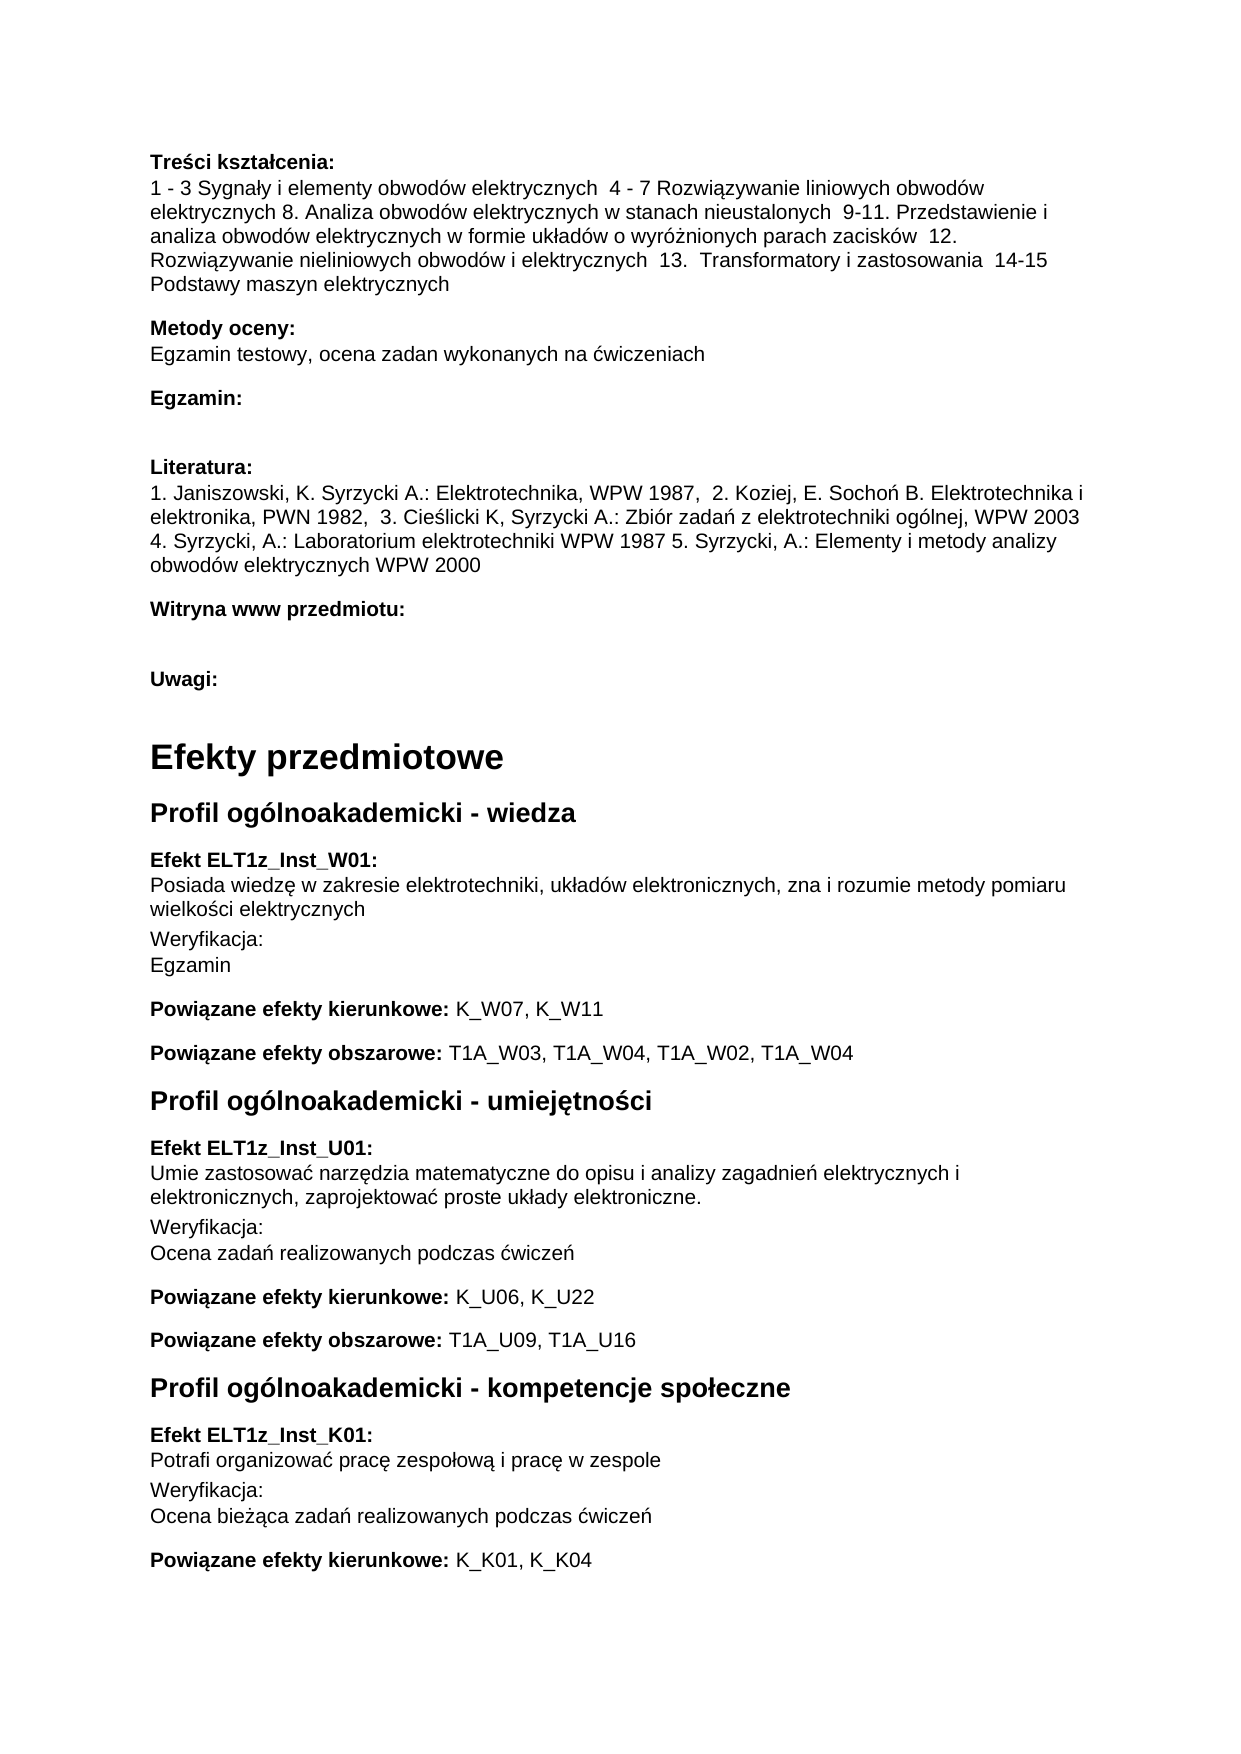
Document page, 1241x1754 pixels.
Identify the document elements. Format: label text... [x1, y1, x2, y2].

text Powiązane efekty obszarowe: T1A_U09, T1A_U16 [150, 1328, 1090, 1352]
text Posiada wiedzę w zakresie elektrotechniki, układów elektronicznych, zna i rozumie metody pomiaru wielkości elektrycznych [150, 873, 1090, 921]
text Potrafi organizować pracę zespołową i pracę w zespole [150, 1448, 1090, 1472]
text Powiązane efekty kierunkowe: K_U06, K_U22 [150, 1284, 1090, 1308]
text Powiązane efekty obszarowe: T1A_W03, T1A_W04, T1A_W02, T1A_W04 [150, 1041, 1090, 1065]
subtitle Efekty przedmiotowe [150, 736, 1090, 777]
text Egzamin [150, 953, 1090, 977]
text Egzamin: [150, 385, 1090, 409]
text Ocena zadań realizowanych podczas ćwiczeń [150, 1241, 1090, 1265]
text Witryna www przedmiotu: [150, 597, 1090, 621]
subtitle Profil ogólnoakademicki - umiejętności [150, 1084, 1090, 1116]
text Umie zastosować narzędzia matematyczne do opisu i analizy zagadnień elektrycznych i elektronicznych, zaprojektować proste układy elektroniczne. [150, 1161, 1090, 1208]
text Ocena bieżąca zadań realizowanych podczas ćwiczeń [150, 1504, 1090, 1528]
text Weryfikacja: [150, 927, 1090, 951]
text Efekt ELT1z_Inst_U01: [150, 1136, 1090, 1159]
text 1 - 3 Sygnały i elementy obwodów elektrycznych 4 - 7 Rozwiązywanie liniowych obwodów elektrycznych 8. Analiza obwodów elektrycznych w stanach nieustalonych 9-11. Przedstawienie i analiza obwodów elektrycznych w formie układów o wyróżnionych parach zacisków 12. Rozwiązywanie nieliniowych obwodów i elektrycznych 13. Transformatory i zastosowania 14-15 Podstawy maszyn elektrycznych [150, 176, 1090, 296]
text Weryfikacja: [150, 1215, 1090, 1239]
text 1. Janiszowski, K. Syrzycki A.: Elektrotechnika, WPW 1987, 2. Koziej, E. Sochoń B. Elektrotechnika i elektronika, PWN 1982, 3. Cieślicki K, Syrzycki A.: Zbiór zadań z elektrotechniki ogólnej, WPW 2003 4. Syrzycki, A.: Laboratorium elektrotechniki WPW 1987 5. Syrzycki, A.: Elementy i metody analizy obwodów elektrycznych WPW 2000 [150, 481, 1090, 577]
text Uwagi: [150, 667, 1090, 691]
text Efekt ELT1z_Inst_W01: [150, 848, 1090, 872]
text Powiązane efekty kierunkowe: K_K01, K_K04 [150, 1548, 1090, 1572]
text Powiązane efekty kierunkowe: K_W07, K_W11 [150, 997, 1090, 1021]
subtitle Profil ogólnoakademicki - kompetencje społeczne [150, 1372, 1090, 1403]
text Efekt ELT1z_Inst_K01: [150, 1423, 1090, 1447]
text Weryfikacja: [150, 1478, 1090, 1502]
text Metody oceny: [150, 316, 1090, 339]
subtitle Profil ogólnoakademicki - wiedza [150, 797, 1090, 828]
text Literatura: [150, 455, 1090, 479]
text Egzamin testowy, ocena zadan wykonanych na ćwiczeniach [150, 342, 1090, 366]
text Treści kształcenia: [150, 150, 1090, 174]
